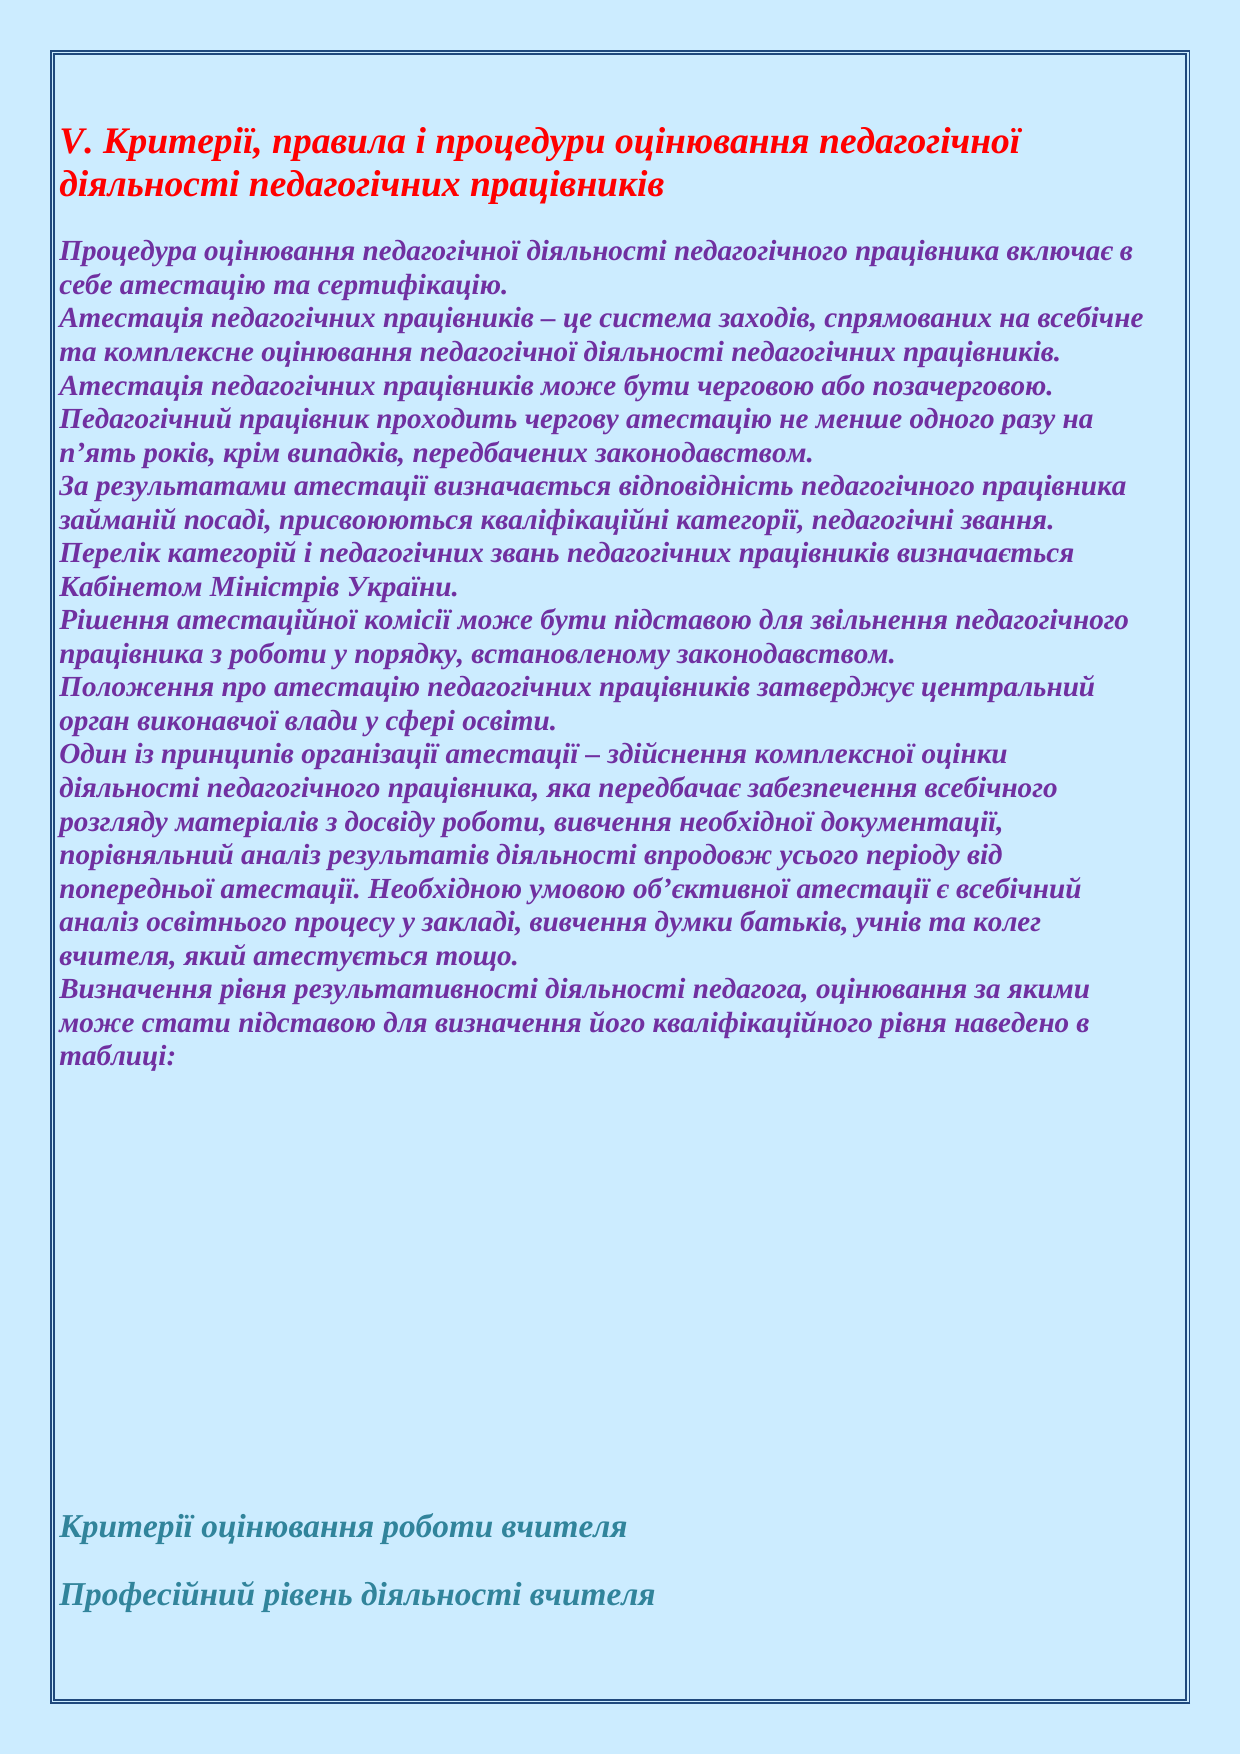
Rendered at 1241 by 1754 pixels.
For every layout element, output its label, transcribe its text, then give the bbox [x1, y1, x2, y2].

text V. Критерії, правила і процедури оцінювання педагогічної діяльності педагогічних працівників [59, 118, 1152, 204]
text Критерії оцінювання роботи вчителя [59, 1506, 1152, 1544]
text Процедура оцінювання педагогічної діяльності педагогічного працівника включає в себе атестацію та сертифікацію. Атестація педагогічних працівників – це система заходів, спрямованих на всебічне та комплексне оцінювання педагогічної діяльності педагогічних працівників. Атестація педагогічних працівників може бути черговою або позачерговою. Педагогічний працівник проходить чергову атестацію не менше одного разу на п’ять років, крім випадків, передбачених законодавством. За результатами атестації визначається відповідність педагогічного працівника займаній посаді, присвоюються кваліфікаційні категорії, педагогічні звання. Перелік категорій і педагогічних звань педагогічних працівників визначається Кабінетом Міністрів України. Рішення атестаційної комісії може бути підставою для звільнення педагогічного працівника з роботи у порядку, встановленому законодавством. Положення про атестацію педагогічних працівників затверджує центральний орган виконавчої влади у сфері освіти. Один із принципів організації атестації – здійснення комплексної оцінки діяльності педагогічного працівника, яка передбачає забезпечення всебічного розгляду матеріалів з досвіду роботи, вивчення необхідної документації, порівняльний аналіз результатів діяльності впродовж усього періоду від попередньої атестації. Необхідною умовою об’єктивної атестації є всебічний аналіз освітнього процесу у закладі, вивчення думки батьків, учнів та колег вчителя, який атестується тощо. Визначення рівня результативності діяльності педагога, оцінювання за якими може стати підставою для визначення його кваліфікаційного рівня наведено в таблиці: [59, 233, 1152, 1072]
text Професійний рівень діяльності вчителя [59, 1574, 1152, 1612]
